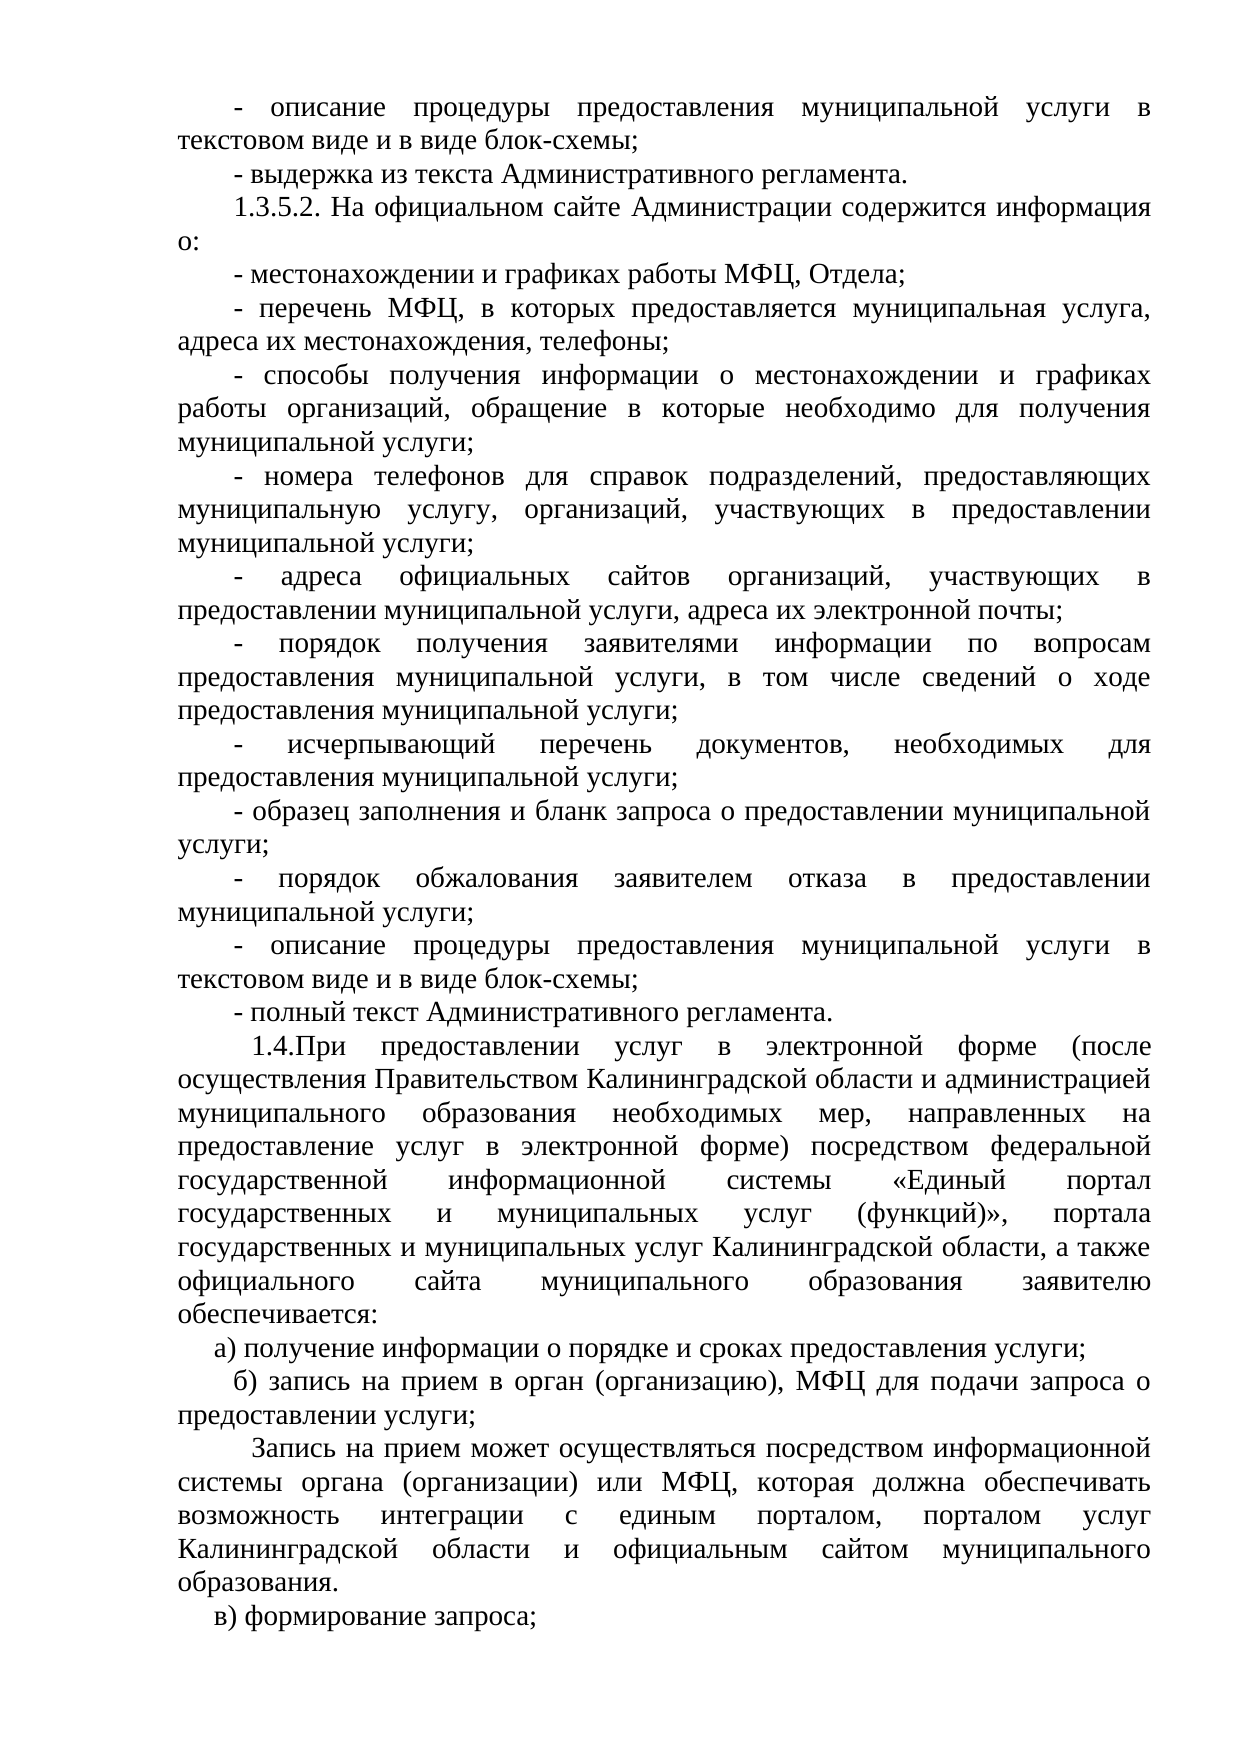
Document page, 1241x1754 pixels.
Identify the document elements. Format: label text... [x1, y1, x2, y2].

text 1.4.При предоставлении услуг в электронной форме (после осуществления Правительством Калининградской области и администрацией муниципального образования необходимых мер, направленных на предоставление услуг в электронной форме) посредством федеральной государственной информационной системы «Единый портал государственных и муниципальных услуг (функций)», портала государственных и муниципальных услуг Калининградской области, а также официального сайта муниципального образования заявителю обеспечивается: [177, 1028, 1152, 1330]
text - перечень МФЦ, в которых предоставляется муниципальная услуга, адреса их местонахождения, телефоны; [177, 290, 1152, 357]
text - описание процедуры предоставления муниципальной услуги в текстовом виде и в виде блок-схемы; [177, 927, 1152, 994]
text - порядок получения заявителями информации по вопросам предоставления муниципальной услуги, в том числе сведений о ходе предоставления муниципальной услуги; [177, 625, 1152, 726]
text - способы получения информации о местонахождении и графиках работы организаций, обращение в которые необходимо для получения муниципальной услуги; [177, 357, 1152, 458]
text Запись на прием может осуществляться посредством информационной системы органа (организации) или МФЦ, которая должна обеспечивать возможность интеграции с единым порталом, порталом услуг Калининградской области и официальным сайтом муниципального образования. [177, 1430, 1152, 1598]
text - местонахождении и графиках работы МФЦ, Отдела; [177, 256, 1152, 290]
text б) запись на прием в орган (организацию), МФЦ для подачи запроса о предоставлении услуги; [177, 1363, 1152, 1430]
text - исчерпывающий перечень документов, необходимых для предоставления муниципальной услуги; [177, 726, 1152, 793]
text - выдержка из текста Административного регламента. [177, 156, 1152, 189]
text в) формирование запроса; [177, 1598, 1152, 1632]
text а) получение информации о порядке и сроках предоставления услуги; [177, 1330, 1152, 1363]
text - адреса официальных сайтов организаций, участвующих в предоставлении муниципальной услуги, адреса их электронной почты; [177, 558, 1152, 625]
text 1.3.5.2. На официальном сайте Администрации содержится информация о: [177, 189, 1152, 256]
text - описание процедуры предоставления муниципальной услуги в текстовом виде и в виде блок-схемы; [177, 89, 1152, 156]
text - номера телефонов для справок подразделений, предоставляющих муниципальную услугу, организаций, участвующих в предоставлении муниципальной услуги; [177, 458, 1152, 558]
text - полный текст Административного регламента. [177, 994, 1152, 1028]
text - образец заполнения и бланк запроса о предоставлении муниципальной услуги; [177, 793, 1152, 860]
text - порядок обжалования заявителем отказа в предоставлении муниципальной услуги; [177, 860, 1152, 927]
